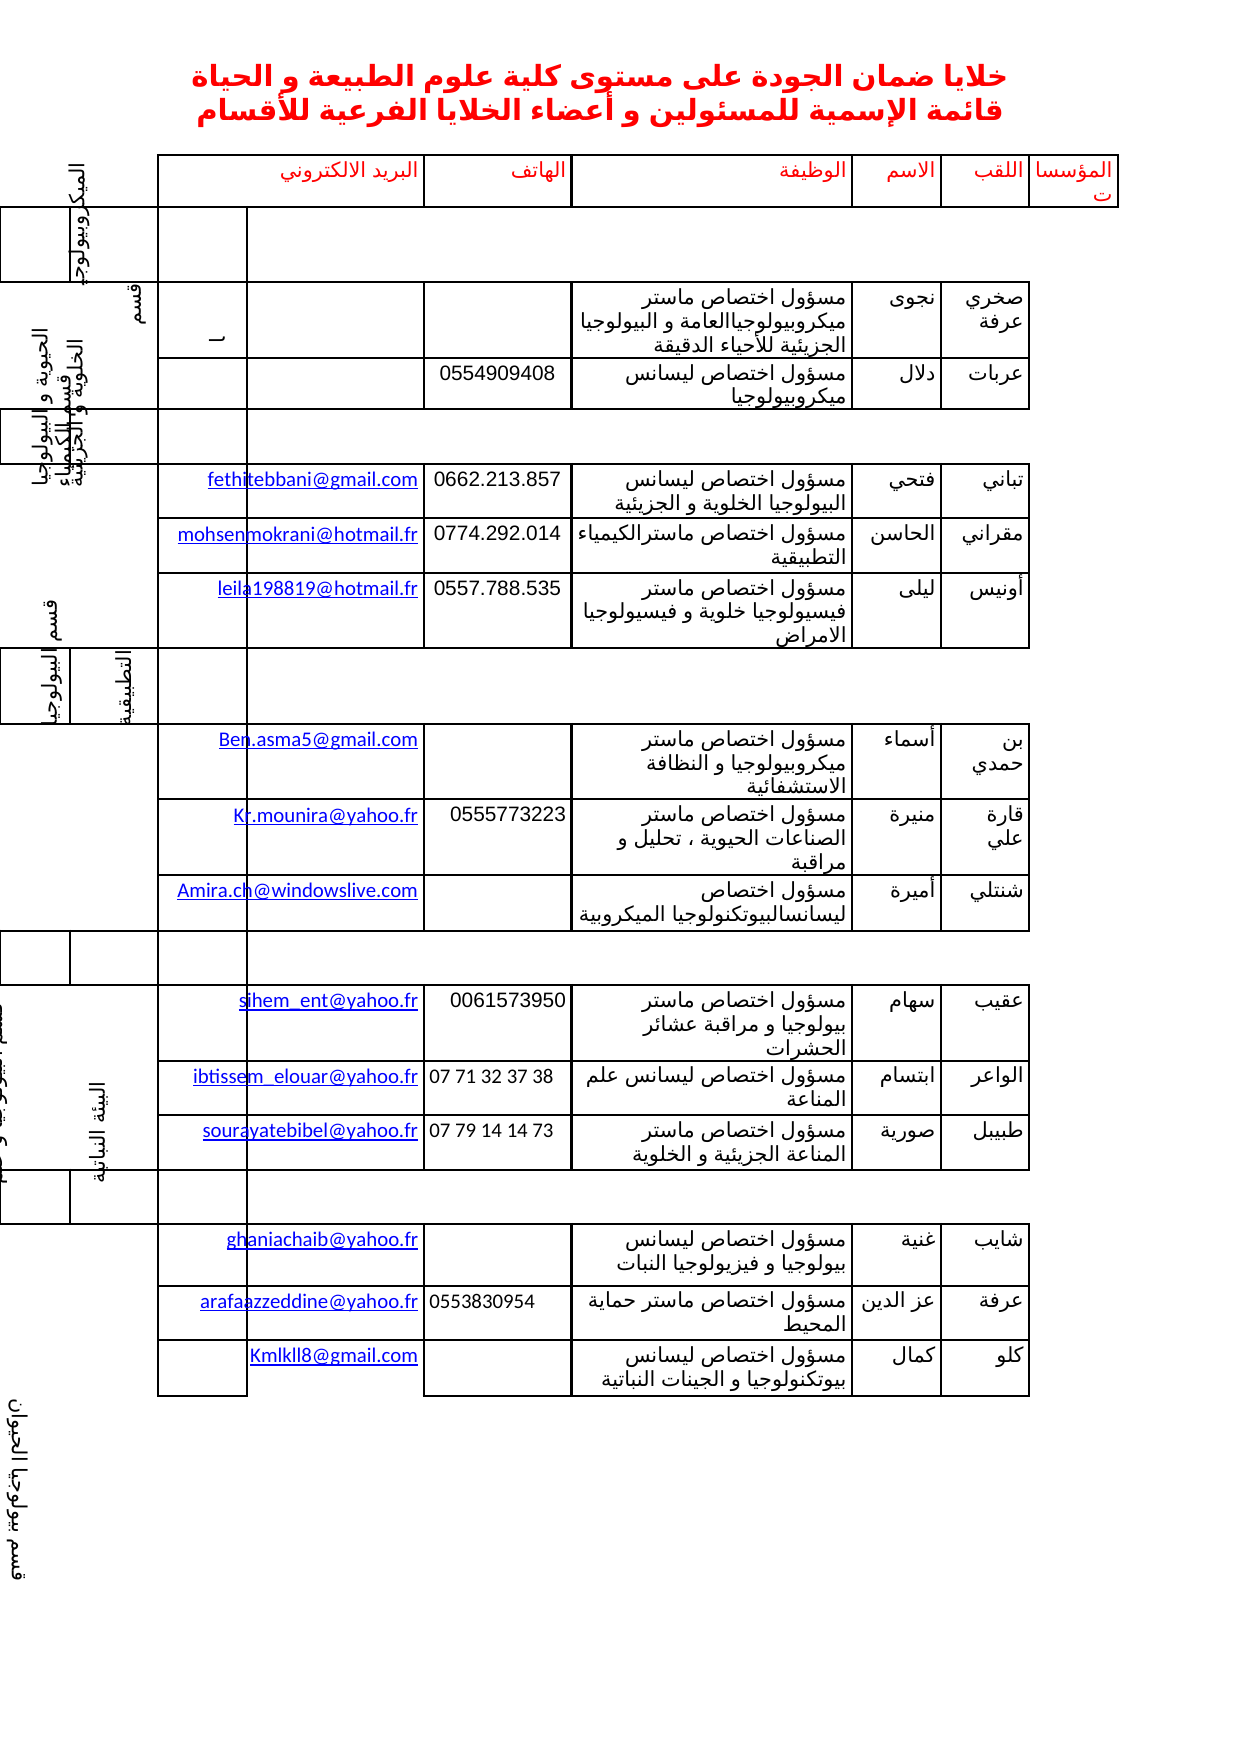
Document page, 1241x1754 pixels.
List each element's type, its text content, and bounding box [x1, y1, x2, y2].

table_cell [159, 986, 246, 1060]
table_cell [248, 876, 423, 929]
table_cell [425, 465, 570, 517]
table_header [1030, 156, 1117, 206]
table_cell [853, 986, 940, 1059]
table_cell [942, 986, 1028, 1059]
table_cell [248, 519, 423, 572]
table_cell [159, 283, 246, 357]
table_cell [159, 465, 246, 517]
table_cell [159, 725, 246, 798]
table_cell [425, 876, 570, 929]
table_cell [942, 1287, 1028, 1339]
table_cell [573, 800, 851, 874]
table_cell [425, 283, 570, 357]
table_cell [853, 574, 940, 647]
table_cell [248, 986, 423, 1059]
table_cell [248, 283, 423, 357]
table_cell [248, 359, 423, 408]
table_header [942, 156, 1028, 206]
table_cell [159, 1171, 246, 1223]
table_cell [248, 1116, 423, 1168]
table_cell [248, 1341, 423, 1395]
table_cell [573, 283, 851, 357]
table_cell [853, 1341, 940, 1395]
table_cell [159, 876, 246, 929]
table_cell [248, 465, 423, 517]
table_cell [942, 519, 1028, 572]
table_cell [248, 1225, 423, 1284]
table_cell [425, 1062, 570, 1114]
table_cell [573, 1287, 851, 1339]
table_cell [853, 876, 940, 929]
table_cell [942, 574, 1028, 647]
list قائمة الإسمية للمسئولين و أعضاء الخلايا الفرعية للأقسام [118, 93, 1082, 126]
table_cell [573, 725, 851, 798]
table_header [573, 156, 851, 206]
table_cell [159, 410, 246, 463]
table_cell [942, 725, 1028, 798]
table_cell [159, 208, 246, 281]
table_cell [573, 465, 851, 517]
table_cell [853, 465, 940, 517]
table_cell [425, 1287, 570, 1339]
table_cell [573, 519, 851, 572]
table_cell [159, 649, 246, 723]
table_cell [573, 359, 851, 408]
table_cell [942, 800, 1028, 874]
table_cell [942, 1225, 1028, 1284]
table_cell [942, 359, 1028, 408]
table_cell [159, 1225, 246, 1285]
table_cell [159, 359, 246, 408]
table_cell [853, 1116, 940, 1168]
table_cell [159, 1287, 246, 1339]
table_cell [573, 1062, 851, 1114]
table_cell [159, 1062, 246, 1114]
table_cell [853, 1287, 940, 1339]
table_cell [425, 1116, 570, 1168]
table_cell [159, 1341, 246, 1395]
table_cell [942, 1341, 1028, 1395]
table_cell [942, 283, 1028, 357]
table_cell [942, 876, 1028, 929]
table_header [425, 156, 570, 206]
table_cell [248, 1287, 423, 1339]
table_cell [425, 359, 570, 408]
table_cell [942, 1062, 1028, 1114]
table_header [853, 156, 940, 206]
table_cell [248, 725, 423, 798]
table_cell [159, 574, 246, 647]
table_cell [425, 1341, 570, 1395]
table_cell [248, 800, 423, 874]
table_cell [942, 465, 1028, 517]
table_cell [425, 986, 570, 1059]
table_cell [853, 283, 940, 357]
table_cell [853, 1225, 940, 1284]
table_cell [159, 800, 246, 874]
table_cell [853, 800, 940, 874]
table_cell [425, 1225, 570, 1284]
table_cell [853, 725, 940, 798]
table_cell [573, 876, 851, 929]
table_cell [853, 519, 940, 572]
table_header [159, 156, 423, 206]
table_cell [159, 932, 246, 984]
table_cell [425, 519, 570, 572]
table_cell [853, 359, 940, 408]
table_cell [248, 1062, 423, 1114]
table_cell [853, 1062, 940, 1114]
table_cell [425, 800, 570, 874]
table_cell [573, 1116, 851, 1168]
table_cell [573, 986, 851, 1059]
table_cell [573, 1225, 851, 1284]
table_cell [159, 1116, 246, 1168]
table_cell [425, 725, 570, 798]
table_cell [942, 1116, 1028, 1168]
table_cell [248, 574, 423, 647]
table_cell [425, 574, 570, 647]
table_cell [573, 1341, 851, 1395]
list خلايا ضمان الجودة على مستوى كلية علوم الطبيعة و الحياة [118, 59, 1082, 93]
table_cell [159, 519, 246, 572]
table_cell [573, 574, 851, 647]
